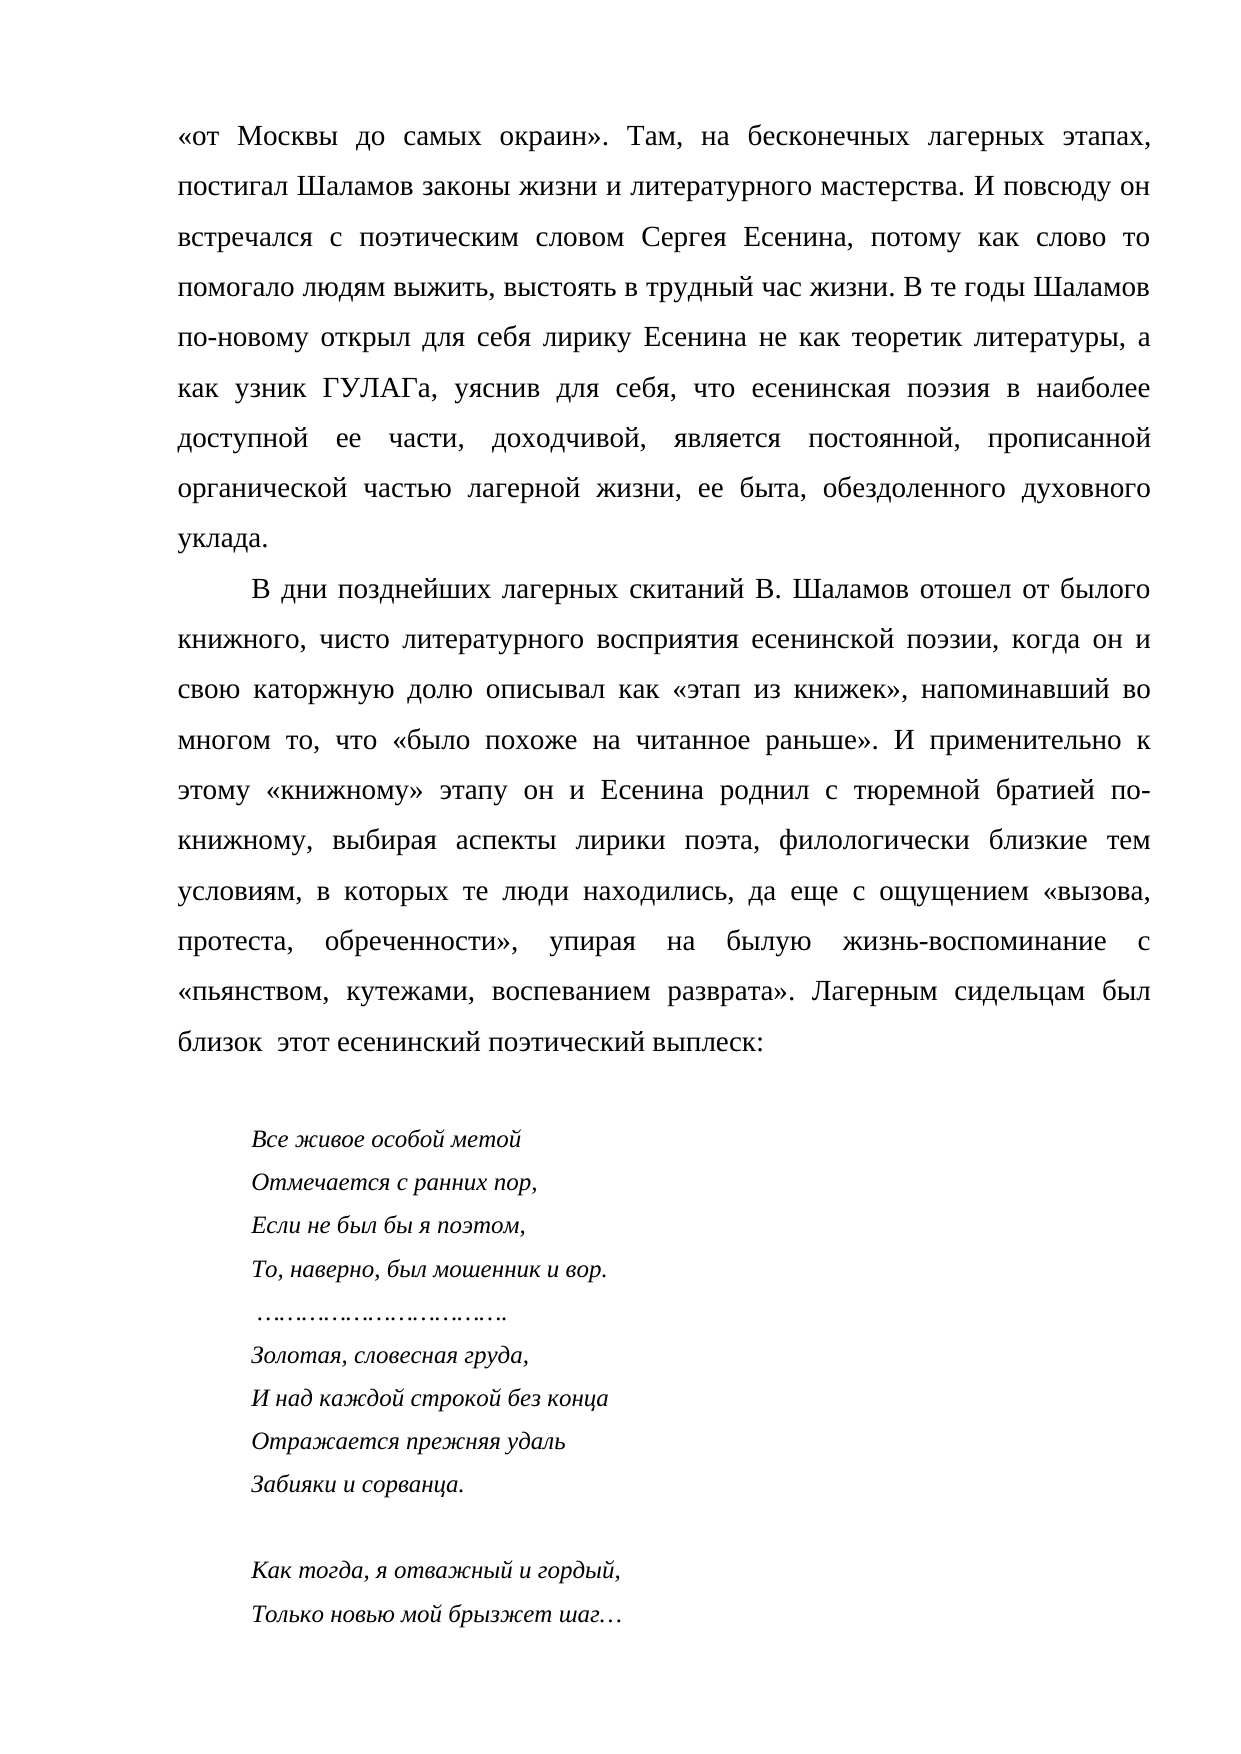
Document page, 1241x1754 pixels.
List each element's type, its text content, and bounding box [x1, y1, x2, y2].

text Если не был бы я поэтом, [177, 1211, 1152, 1239]
text Все живое особой метой [177, 1124, 1152, 1153]
text Золотая, словесная груда, [177, 1340, 1152, 1369]
text Забияки и сорванца. [177, 1469, 1152, 1498]
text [177, 118, 1152, 554]
text Отмечается с ранних пор, [177, 1167, 1152, 1196]
text Только новью мой брызжет шаг… [177, 1599, 1152, 1627]
text Как тогда, я отважный и гордый, [177, 1556, 1152, 1584]
text То, наверно, был мошенник и вор. [177, 1254, 1152, 1282]
text ……………………………. [177, 1297, 1152, 1326]
text И над каждой строкой без конца [177, 1383, 1152, 1412]
text Отражается прежняя удаль [177, 1426, 1152, 1455]
text В дни позднейших лагерных скитаний В. Шаламов отошел от былого книжного, чисто литературного восприятия есенинской поэзии, когда он и свою каторжную долю описывал как «этап из книжек», напоминавший во многом то, что «было похоже на читанное раньше». И применительно к этому «книжному» этапу он и Есенина роднил с тюремной братией по-книжному, выбирая аспекты лирики поэта, филологически близкие тем условиям, в которых те люди находились, да еще с ощущением «вызова, протеста, обреченности», упирая на былую жизнь-воспоминание с «пьянством, кутежами, воспеванием разврата». Лагерным сидельцам был близок этот есенинский поэтический выплеск: [177, 571, 1152, 1057]
